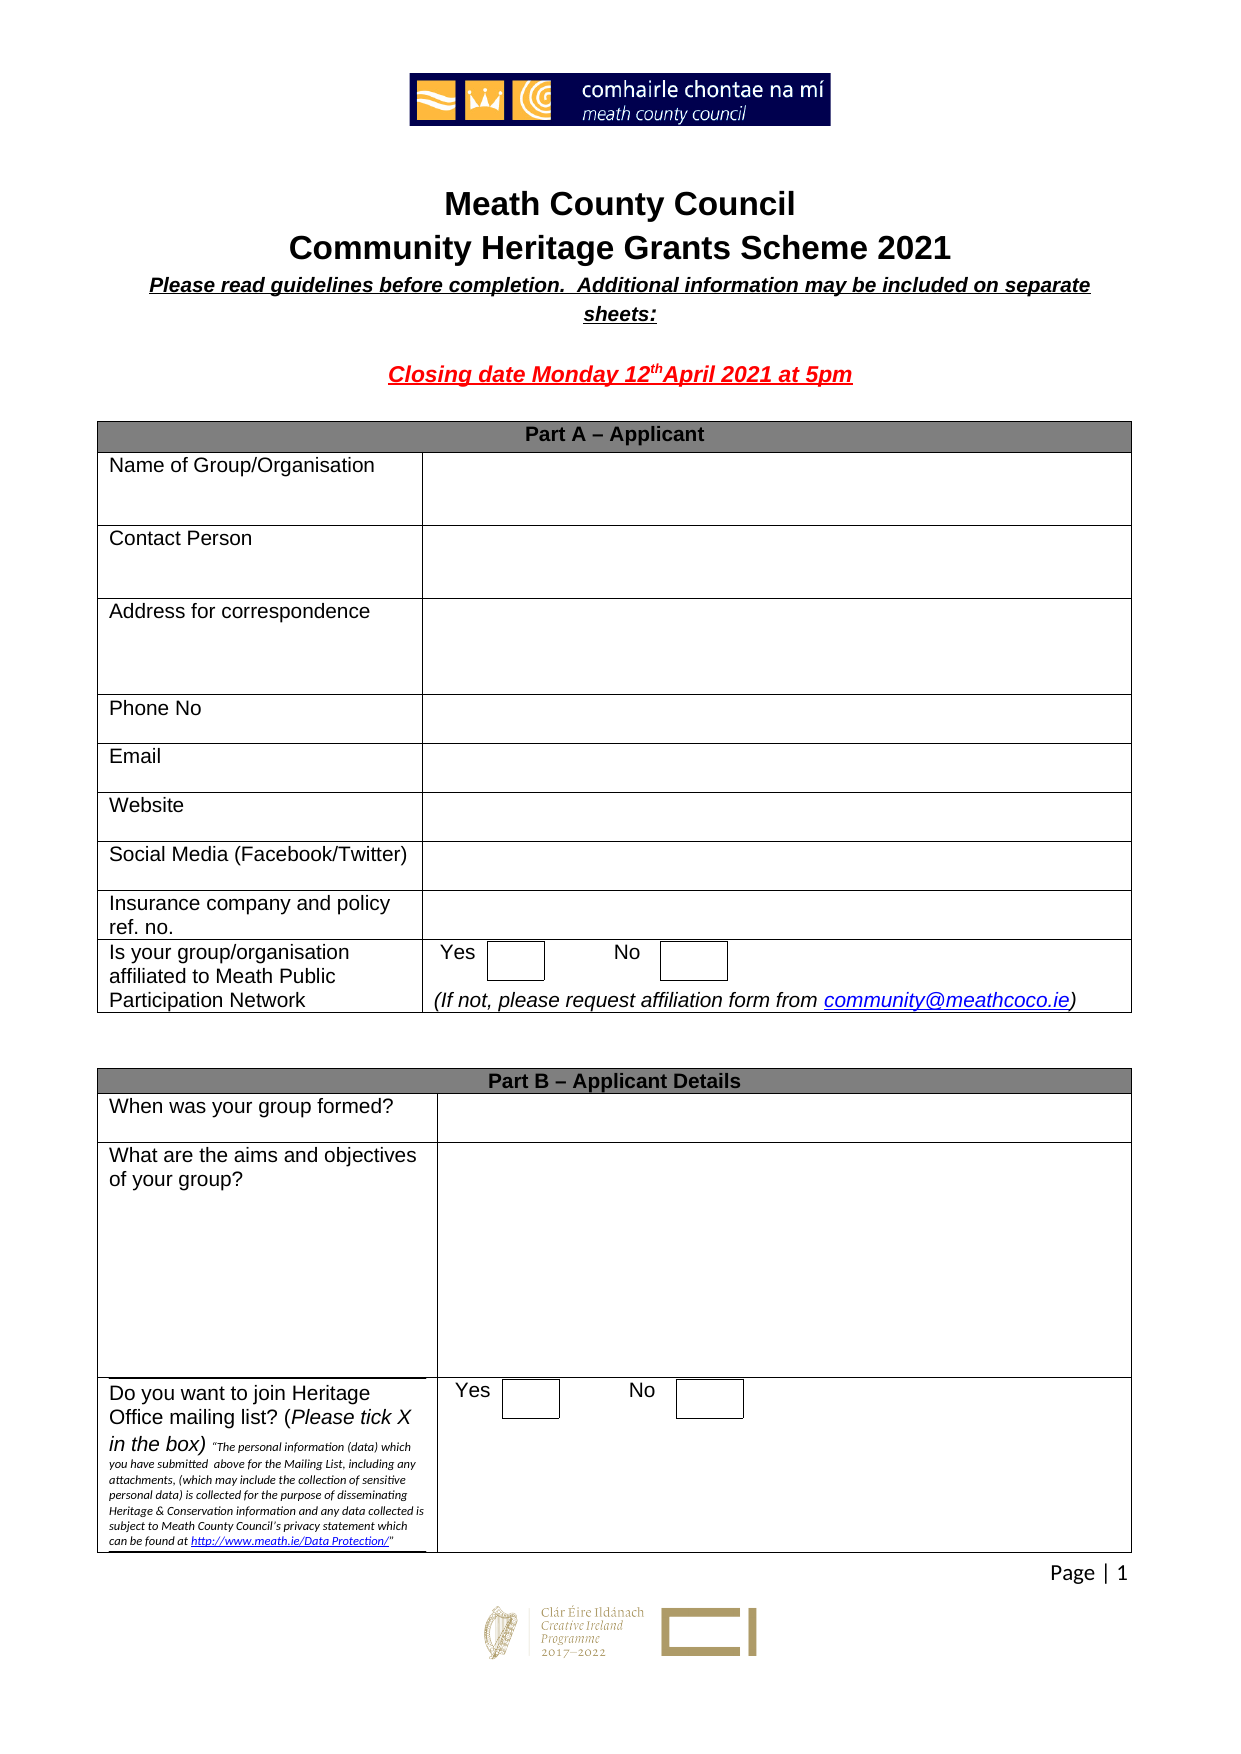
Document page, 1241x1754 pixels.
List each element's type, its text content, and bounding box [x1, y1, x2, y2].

table_cell Yes No [438, 1378, 1131, 1552]
table_cell Do you want to join Heritage Office mailing list? (Please tick X in the box) “The personal information (data) which you have submitted above for the Mailing List, including any attachments, (which may include the collection of sensitive personal data) is collected for the purpose of disseminating Heritage & Conservation information and any data collected is subject to Meath County Council’s privacy statement which can be found at http://www.meath.ie/Data Protection/” [98, 1378, 437, 1552]
table_cell [438, 1143, 1131, 1377]
table_header Part A – Applicant [98, 422, 1131, 452]
picture [409, 73, 831, 126]
table_cell Address for correspondence [98, 599, 422, 694]
table_cell Phone No [98, 695, 422, 743]
table_cell [423, 453, 1131, 524]
table_cell [423, 744, 1131, 792]
table_cell [423, 526, 1131, 597]
table_cell [423, 695, 1131, 743]
table_cell Is your group/organisation affiliated to Meath Public Participation Network [98, 940, 422, 1012]
table_cell When was your group formed? [98, 1094, 437, 1142]
table_cell Email [98, 744, 422, 792]
table_cell [423, 599, 1131, 694]
table_cell Yes No (If not, please request affiliation form from community@meathcoco.ie) [423, 940, 1131, 1012]
picture [461, 1586, 779, 1681]
table_cell Insurance company and policy ref. no. [98, 891, 422, 939]
text Please read guidelines before completion. Additional information may be included on separate sheets: [112, 272, 1128, 327]
table_cell Contact Person [98, 526, 422, 597]
table_cell What are the aims and objectives of your group? [98, 1143, 437, 1377]
table_cell [423, 842, 1131, 890]
table_cell Name of Group/Organisation [98, 453, 422, 524]
table_cell [438, 1094, 1131, 1142]
text Community Heritage Grants Scheme 2021 [112, 228, 1128, 267]
text Closing date Monday 12thApril 2021 at 5pm [112, 361, 1128, 387]
text Meath County Council [112, 184, 1128, 222]
table_cell Social Media (Facebook/Twitter) [98, 842, 422, 890]
table_header Part B – Applicant Details [98, 1069, 1131, 1093]
table_cell [423, 891, 1131, 939]
table_cell Website [98, 793, 422, 841]
table_cell [423, 793, 1131, 841]
